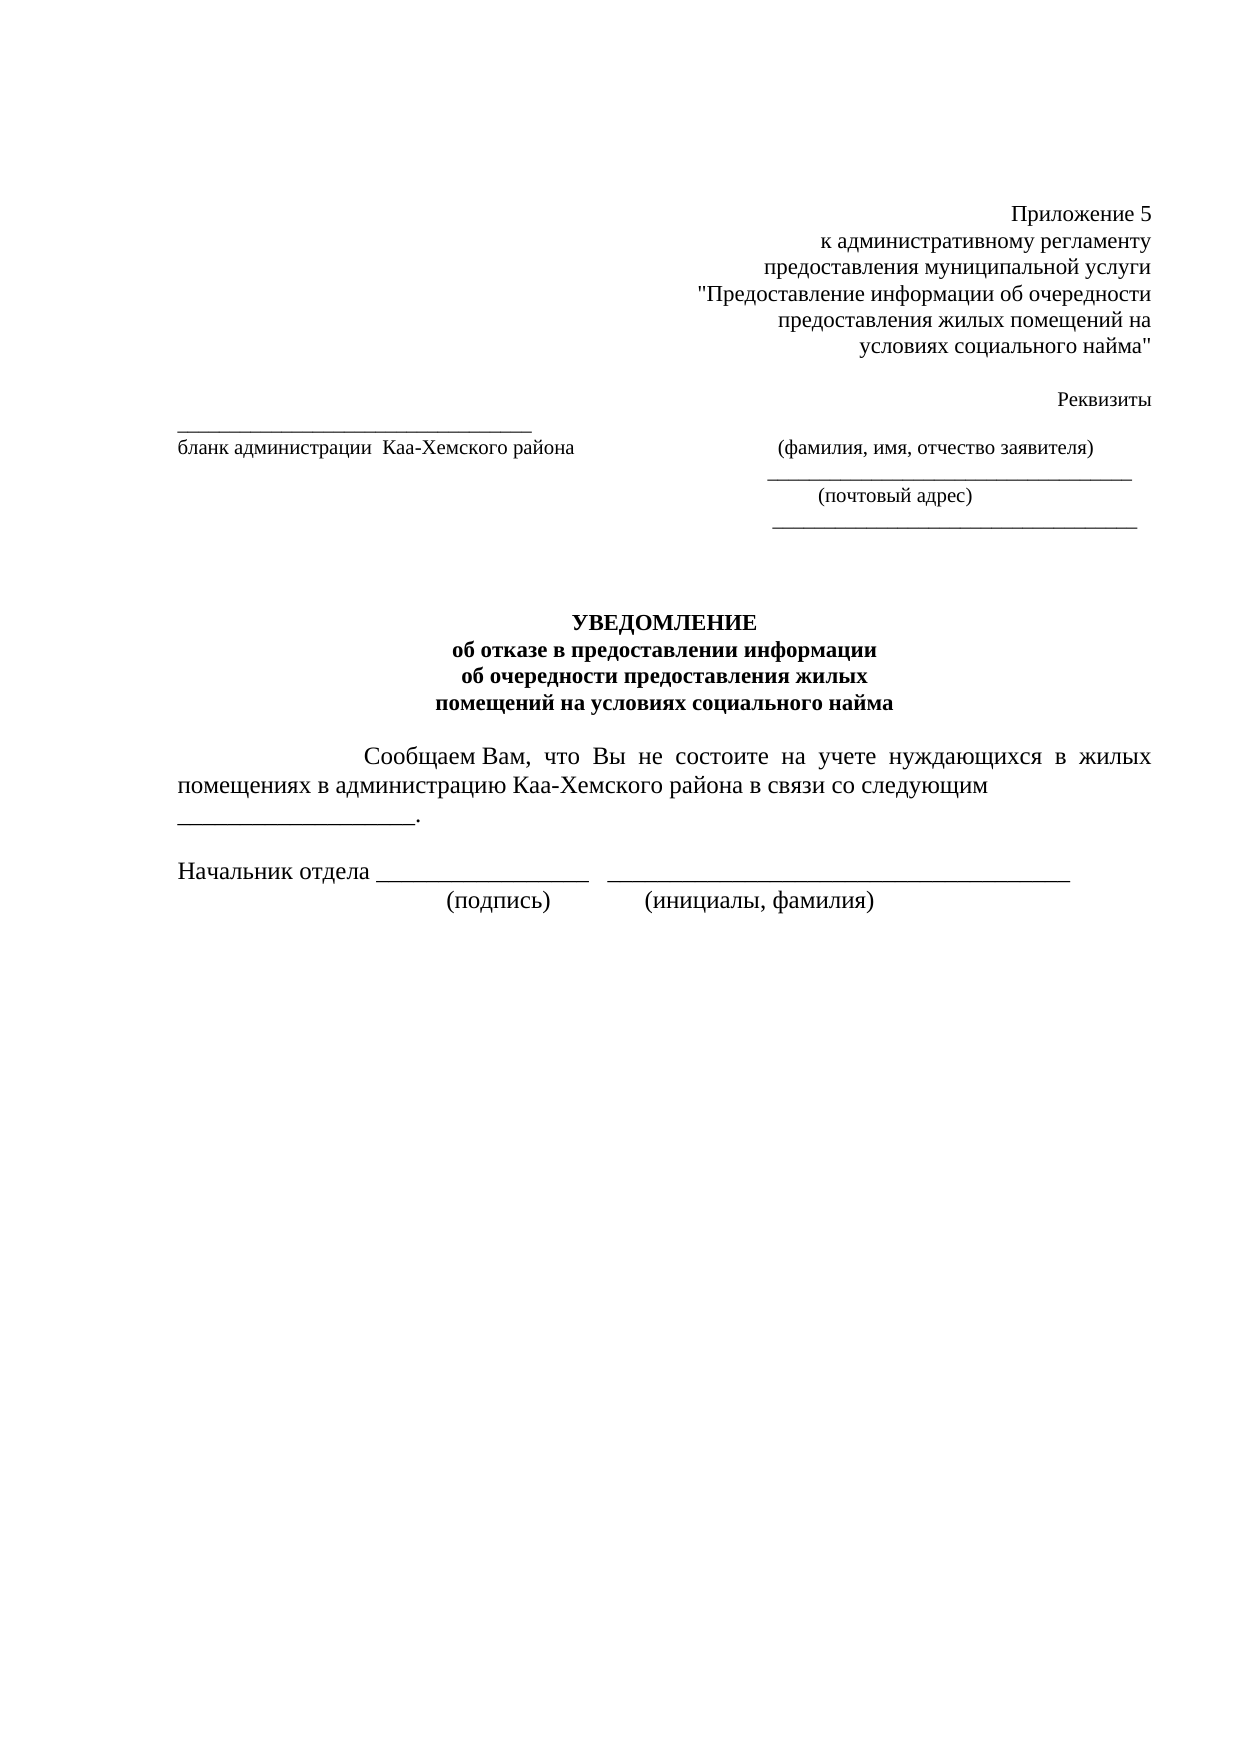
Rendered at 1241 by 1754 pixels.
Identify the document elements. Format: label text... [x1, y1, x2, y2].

text ___________________________________ [177, 507, 1152, 531]
text к административному регламенту [177, 227, 1152, 253]
text "Предоставление информации об очередности [177, 279, 1152, 306]
text УВЕДОМЛЕНИЕ [177, 609, 1152, 636]
text предоставления жилых помещений на [177, 306, 1152, 332]
text условиях социального найма" [177, 332, 1152, 359]
text Приложение 5 [177, 201, 1152, 227]
text Начальник отдела _________________ _____________________________________ [177, 856, 1152, 885]
text об отказе в предоставлении информации [177, 636, 1152, 662]
text ___________________________________ [693, 459, 1152, 483]
text об очередности предоставления жилых [177, 662, 1152, 688]
text Реквизиты __________________________________ [177, 387, 1152, 435]
text бланк администрации Каа-Хемского района (фамилия, имя, отчество заявителя) [177, 435, 1152, 459]
text помещений на условиях социального найма [177, 688, 1152, 715]
text Сообщаем Вам, что Вы не состоите на учете нуждающихся в жилых [177, 741, 1152, 770]
text (подпись) (инициалы, фамилия) [177, 885, 1152, 914]
text предоставления муниципальной услуги [177, 253, 1152, 279]
text помещениях в администрацию Каа-Хемского района в связи со следующим ___________________. [177, 770, 1152, 827]
text (почтовый адрес) [177, 483, 1152, 507]
